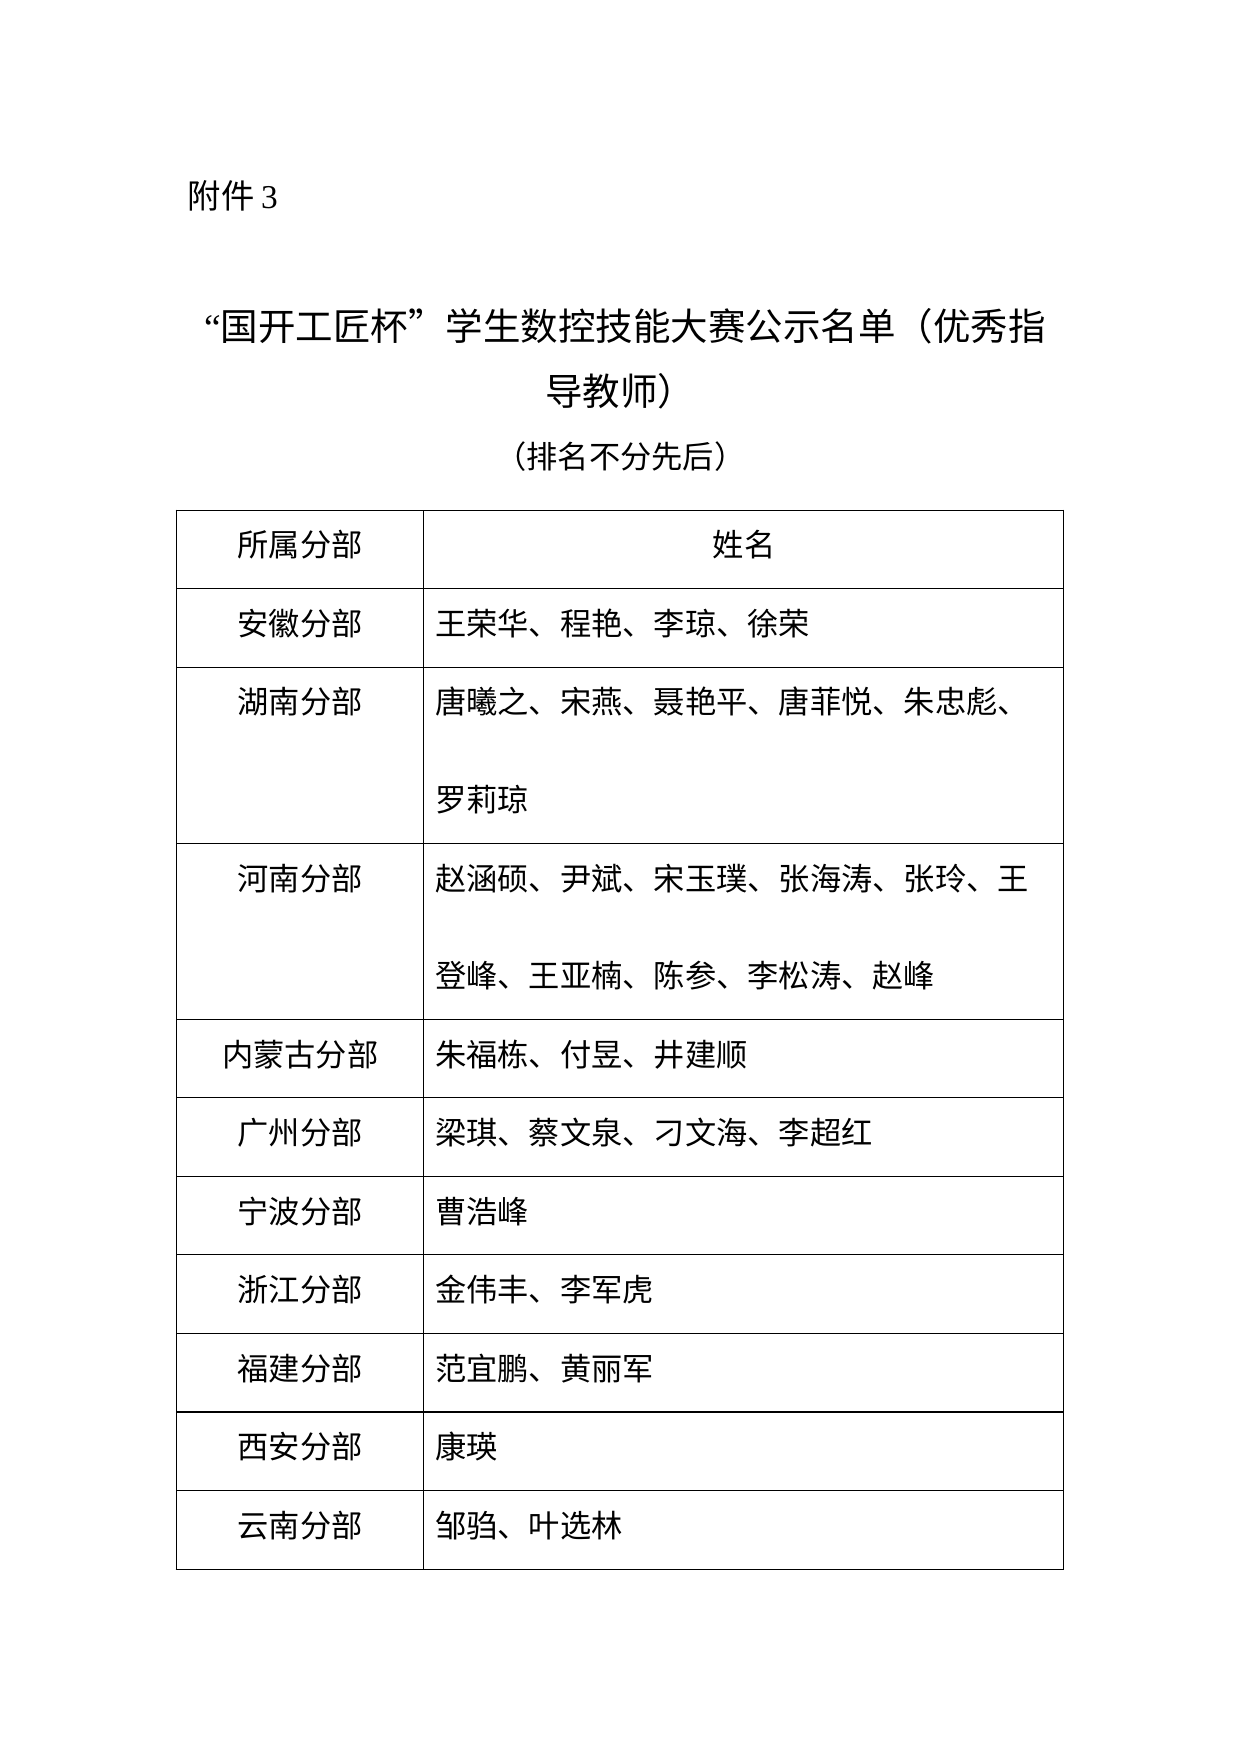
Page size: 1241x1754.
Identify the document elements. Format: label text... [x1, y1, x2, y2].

table_cell 梁琪、蔡文泉、刁文海、李超红 [424, 1098, 1063, 1176]
table_cell 康瑛 [424, 1413, 1063, 1490]
text 附件3 [187, 162, 1053, 227]
table_cell 唐曦之、宋燕、聂艳平、唐菲悦、朱忠彪、罗莉琼 [424, 668, 1063, 843]
table_cell 安徽分部 [177, 589, 423, 667]
table_cell 曹浩峰 [424, 1177, 1063, 1254]
table_cell 邹驺、叶选林 [424, 1491, 1063, 1568]
table_cell 云南分部 [177, 1491, 423, 1568]
table_cell 湖南分部 [177, 668, 423, 843]
table_cell 西安分部 [177, 1413, 423, 1490]
table_cell 宁波分部 [177, 1177, 423, 1254]
table_cell 广州分部 [177, 1098, 423, 1176]
table_cell 金伟丰、李军虎 [424, 1255, 1063, 1333]
table_cell 赵涵硕、尹斌、宋玉璞、张海涛、张玲、王登峰、王亚楠、陈参、李松涛、赵峰 [424, 844, 1063, 1019]
table_cell 福建分部 [177, 1334, 423, 1411]
text “国开工匠杯”学生数控技能大赛公示名单（优秀指导教师） [187, 292, 1053, 422]
table_header 姓名 [424, 511, 1063, 588]
table_cell 朱福栋、付昱、井建顺 [424, 1020, 1063, 1097]
table_cell 范宜鹏、黄丽军 [424, 1334, 1063, 1411]
table_cell 浙江分部 [177, 1255, 423, 1333]
table_cell 王荣华、程艳、李琼、徐荣 [424, 589, 1063, 667]
table_header 所属分部 [177, 511, 423, 588]
table_cell 河南分部 [177, 844, 423, 1019]
table_cell 内蒙古分部 [177, 1020, 423, 1097]
text （排名不分先后） [187, 422, 1053, 487]
